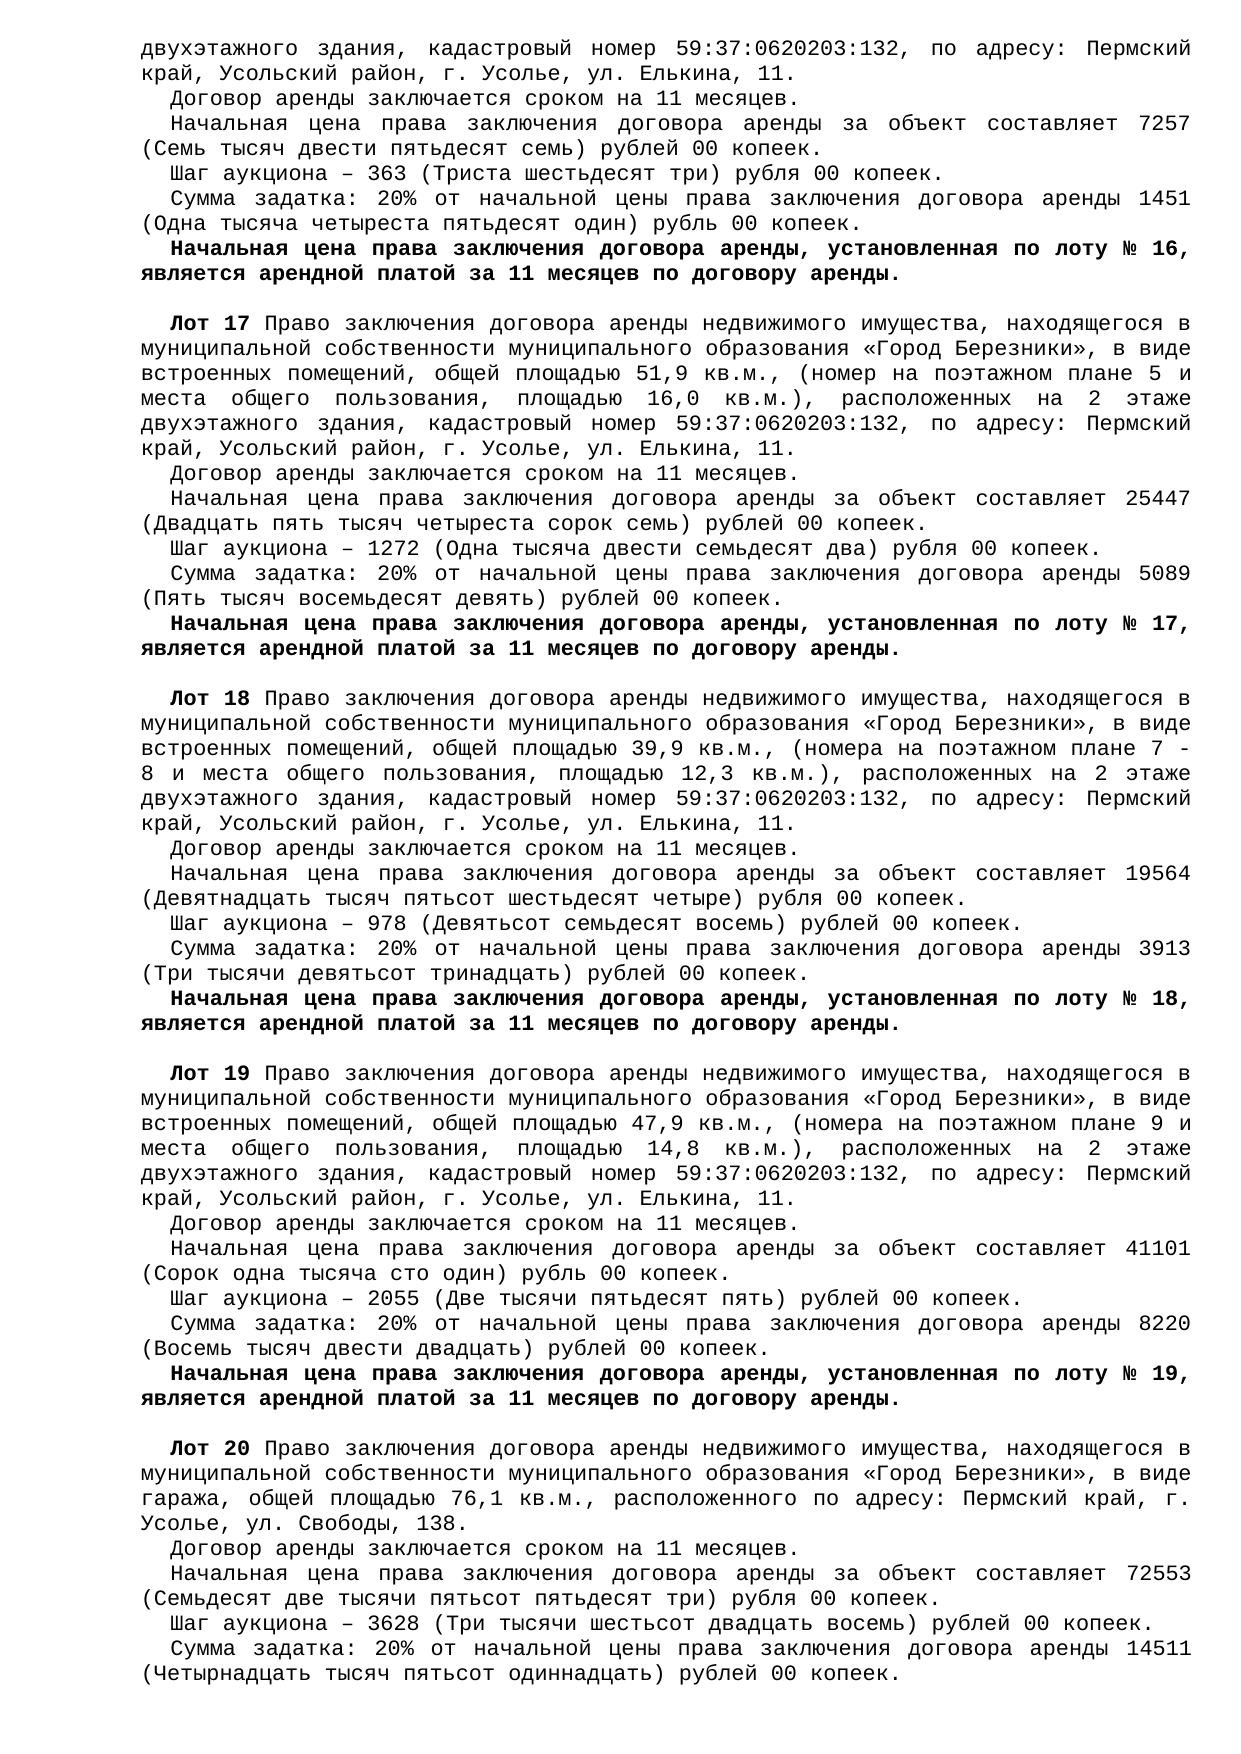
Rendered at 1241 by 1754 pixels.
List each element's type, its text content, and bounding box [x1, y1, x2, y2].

text Шаг аукциона – 1272 (Одна тысяча двести семьдесят два) рубля 00 копеек. [141, 535, 1192, 560]
text Сумма задатка: 20% от начальной цены права заключения договора аренды 3913 (Три тысячи девятьсот тринадцать) рублей 00 копеек. [141, 935, 1192, 985]
text Сумма задатка: 20% от начальной цены права заключения договора аренды 1451 (Одна тысяча четыреста пятьдесят один) рубль 00 копеек. [141, 185, 1192, 235]
text Начальная цена права заключения договора аренды, установленная по лоту № 17, является арендной платой за 11 месяцев по договору аренды. [141, 610, 1192, 660]
text Шаг аукциона – 363 (Триста шестьдесят три) рубля 00 копеек. [141, 160, 1192, 185]
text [141, 35, 1192, 85]
text Начальная цена права заключения договора аренды за объект составляет 72553 (Семьдесят две тысячи пятьсот пятьдесят три) рубля 00 копеек. [141, 1560, 1192, 1610]
text Шаг аукциона – 978 (Девятьсот семьдесят восемь) рублей 00 копеек. [141, 910, 1192, 935]
text Лот 18 Право заключения договора аренды недвижимого имущества, находящегося в муниципальной собственности муниципального образования «Город Березники», в виде встроенных помещений, общей площадью 39,9 кв.м., (номера на поэтажном плане 7 - 8 и места общего пользования, площадью 12,3 кв.м.), расположенных на 2 этаже двухэтажного здания, кадастровый номер 59:37:0620203:132, по адресу: Пермский край, Усольский район, г. Усолье, ул. Елькина, 11. [141, 685, 1192, 835]
text Сумма задатка: 20% от начальной цены права заключения договора аренды 8220 (Восемь тысяч двести двадцать) рублей 00 копеек. [141, 1310, 1192, 1360]
text Начальная цена права заключения договора аренды за объект составляет 7257 (Семь тысяч двести пятьдесят семь) рублей 00 копеек. [141, 110, 1192, 160]
text Лот 17 Право заключения договора аренды недвижимого имущества, находящегося в муниципальной собственности муниципального образования «Город Березники», в виде встроенных помещений, общей площадью 51,9 кв.м., (номер на поэтажном плане 5 и места общего пользования, площадью 16,0 кв.м.), расположенных на 2 этаже двухэтажного здания, кадастровый номер 59:37:0620203:132, по адресу: Пермский край, Усольский район, г. Усолье, ул. Елькина, 11. [141, 310, 1192, 460]
text Начальная цена права заключения договора аренды, установленная по лоту № 18, является арендной платой за 11 месяцев по договору аренды. [141, 985, 1192, 1035]
text Начальная цена права заключения договора аренды за объект составляет 41101 (Сорок одна тысяча сто один) рубль 00 копеек. [141, 1235, 1192, 1285]
text Начальная цена права заключения договора аренды за объект составляет 19564 (Девятнадцать тысяч пятьсот шестьдесят четыре) рубля 00 копеек. [141, 860, 1192, 910]
text Лот 20 Право заключения договора аренды недвижимого имущества, находящегося в муниципальной собственности муниципального образования «Город Березники», в виде гаража, общей площадью 76,1 кв.м., расположенного по адресу: Пермский край, г. Усолье, ул. Свободы, 138. [141, 1435, 1192, 1535]
text Лот 19 Право заключения договора аренды недвижимого имущества, находящегося в муниципальной собственности муниципального образования «Город Березники», в виде встроенных помещений, общей площадью 47,9 кв.м., (номера на поэтажном плане 9 и места общего пользования, площадью 14,8 кв.м.), расположенных на 2 этаже двухэтажного здания, кадастровый номер 59:37:0620203:132, по адресу: Пермский край, Усольский район, г. Усолье, ул. Елькина, 11. [141, 1060, 1192, 1210]
text Сумма задатка: 20% от начальной цены права заключения договора аренды 14511 (Четырнадцать тысяч пятьсот одиннадцать) рублей 00 копеек. [141, 1635, 1192, 1685]
text Начальная цена права заключения договора аренды, установленная по лоту № 19, является арендной платой за 11 месяцев по договору аренды. [141, 1360, 1192, 1410]
text Шаг аукциона – 2055 (Две тысячи пятьдесят пять) рублей 00 копеек. [141, 1285, 1192, 1310]
text Шаг аукциона – 3628 (Три тысячи шестьсот двадцать восемь) рублей 00 копеек. [141, 1610, 1192, 1635]
text Договор аренды заключается сроком на 11 месяцев. [141, 85, 1192, 110]
text Договор аренды заключается сроком на 11 месяцев. [141, 835, 1192, 860]
text Сумма задатка: 20% от начальной цены права заключения договора аренды 5089 (Пять тысяч восемьдесят девять) рублей 00 копеек. [141, 560, 1192, 610]
text Договор аренды заключается сроком на 11 месяцев. [141, 460, 1192, 485]
text Договор аренды заключается сроком на 11 месяцев. [141, 1535, 1192, 1560]
text Договор аренды заключается сроком на 11 месяцев. [141, 1210, 1192, 1235]
text Начальная цена права заключения договора аренды, установленная по лоту № 16, является арендной платой за 11 месяцев по договору аренды. [141, 235, 1192, 285]
text Начальная цена права заключения договора аренды за объект составляет 25447 (Двадцать пять тысяч четыреста сорок семь) рублей 00 копеек. [141, 485, 1192, 535]
